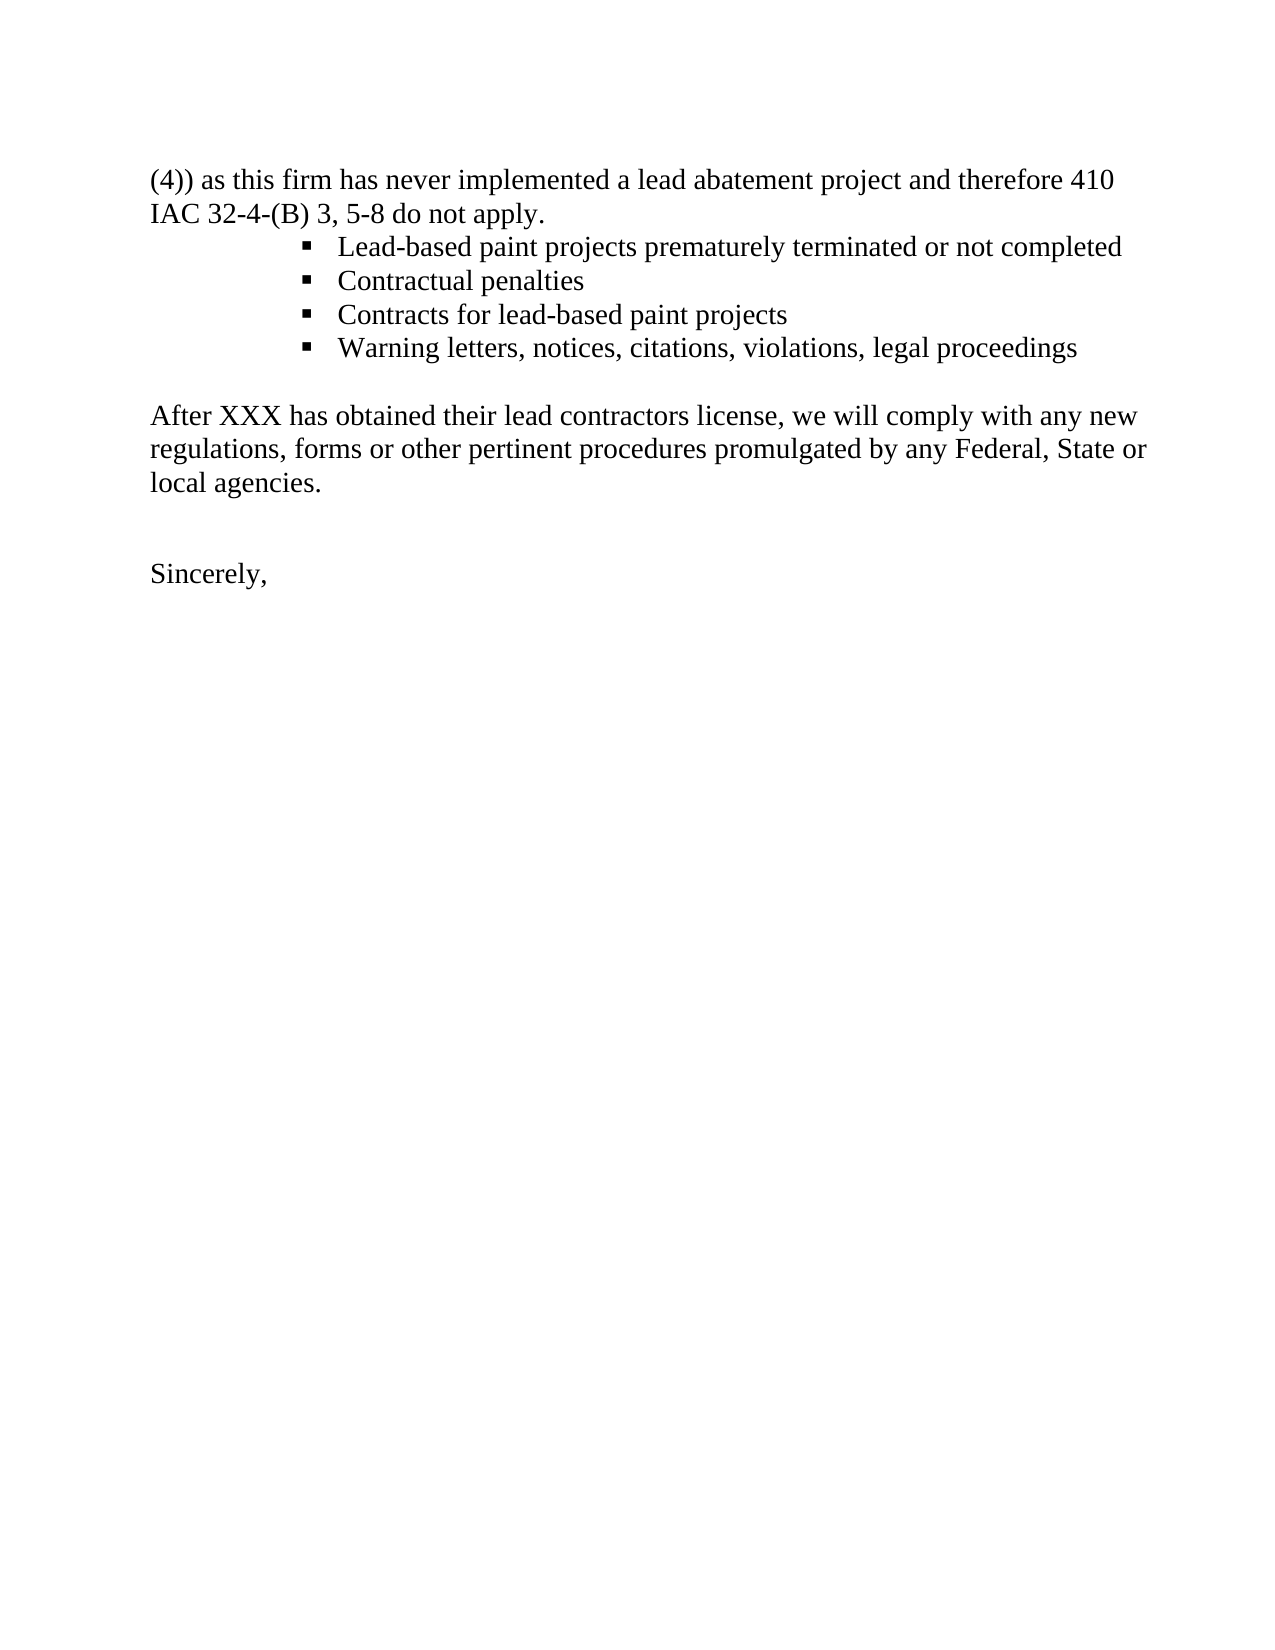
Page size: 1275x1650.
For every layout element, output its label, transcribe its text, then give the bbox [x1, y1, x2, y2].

text After XXX has obtained their lead contractors license, we will comply with any new regulations, forms or other pertinent procedures promulgated by any Federal, State or local agencies. [150, 398, 1155, 498]
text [150, 162, 1155, 229]
list Lead-based paint projects prematurely terminated or not completed [300, 229, 1155, 263]
list Contractual penalties [300, 263, 1155, 297]
text Sincerely, [150, 556, 1155, 589]
list Warning letters, notices, citations, violations, legal proceedings [300, 331, 1155, 364]
list Contracts for lead-based paint projects [300, 297, 1155, 331]
